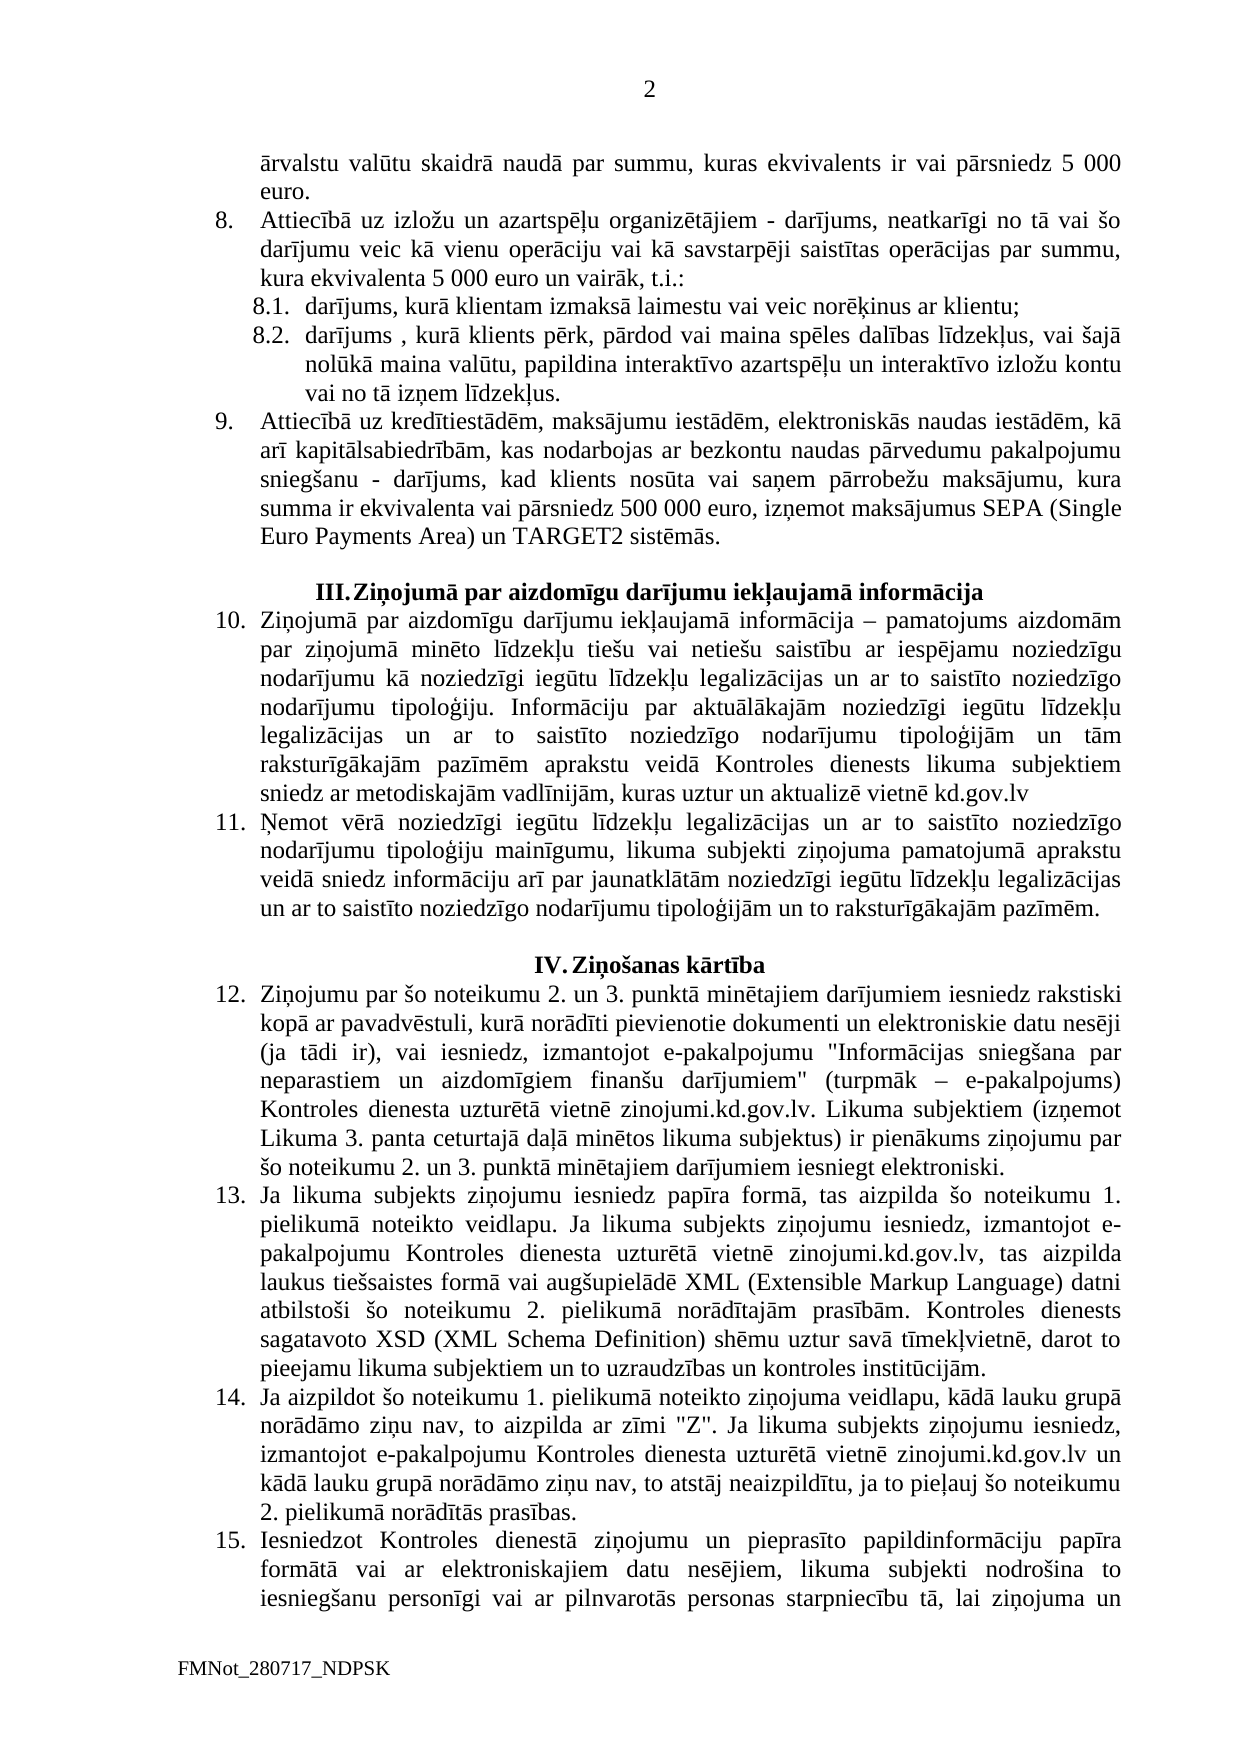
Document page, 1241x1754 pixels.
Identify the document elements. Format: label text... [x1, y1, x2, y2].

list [215, 1525, 1122, 1612]
list Ziņojumā par aizdomīgu darījumu iekļaujamā informācija – pamatojums aizdomām par ziņojumā minēto līdzekļu tiešu vai netiešu saistību ar iespējamu noziedzīgu nodarījumu kā noziedzīgi iegūtu līdzekļu legalizācijas un ar to saistīto noziedzīgo nodarījumu tipoloģiju. Informāciju par aktuālākajām noziedzīgi iegūtu līdzekļu legalizācijas un ar to saistīto noziedzīgo nodarījumu tipoloģijām un tām raksturīgākajām pazīmēm aprakstu veidā Kontroles dienests likuma subjektiem sniedz ar metodiskajām vadlīnijām, kuras uztur un aktualizē vietnē kd.gov.lv [215, 605, 1122, 807]
list Attiecībā uz izložu un azartspēļu organizētājiem - darījums, neatkarīgi no tā vai šo darījumu veic kā vienu operāciju vai kā savstarpēji saistītas operācijas par summu, kura ekvivalenta 5 000 euro un vairāk, t.i.: [215, 205, 1122, 291]
list Ja aizpildot šo noteikumu 1. pielikumā noteikto ziņojuma veidlapu, kādā lauku grupā norādāmo ziņu nav, to aizpilda ar zīmi "Z". Ja likuma subjekts ziņojumu iesniedz, izmantojot e-pakalpojumu Kontroles dienesta uzturētā vietnē zinojumi.kd.gov.lv un kādā lauku grupā norādāmo ziņu nav, to atstāj neaizpildītu, ja to pieļauj šo noteikumu 2. pielikumā norādītās prasības. [215, 1382, 1122, 1525]
list Ziņošanas kārtība [177, 950, 1122, 979]
list darījums, kurā klientam izmaksā laimestu vai veic norēķinus ar klientu; [252, 291, 1122, 320]
list darījums , kurā klients pērk, pārdod vai maina spēles dalības līdzekļus, vai šajā nolūkā maina valūtu, papildina interaktīvo azartspēļu un interaktīvo izložu kontu vai no tā izņem līdzekļus. [252, 320, 1122, 406]
list Ja likuma subjekts ziņojumu iesniedz papīra formā, tas aizpilda šo noteikumu 1. pielikumā noteikto veidlapu. Ja likuma subjekts ziņojumu iesniedz, izmantojot e-pakalpojumu Kontroles dienesta uzturētā vietnē zinojumi.kd.gov.lv, tas aizpilda laukus tiešsaistes formā vai augšupielādē XML (Extensible Markup Language) datni atbilstoši šo noteikumu 2. pielikumā norādītajām prasībām. Kontroles dienests sagatavoto XSD (XML Schema Definition) shēmu uztur savā tīmekļvietnē, darot to pieejamu likuma subjektiem un to uzraudzības un kontroles institūcijām. [215, 1180, 1122, 1382]
list Ziņojumā par aizdomīgu darījumu iekļaujamā informācija [177, 577, 1122, 605]
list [215, 148, 1122, 205]
list Attiecībā uz kredītiestādēm, maksājumu iestādēm, elektroniskās naudas iestādēm, kā arī kapitālsabiedrībām, kas nodarbojas ar bezkontu naudas pārvedumu pakalpojumu sniegšanu - darījums, kad klients nosūta vai saņem pārrobežu maksājumu, kura summa ir ekvivalenta vai pārsniedz 500 000 euro, izņemot maksājumus SEPA (Single Euro Payments Area) un TARGET2 sistēmās. [215, 406, 1122, 550]
list Ņemot vērā noziedzīgi iegūtu līdzekļu legalizācijas un ar to saistīto noziedzīgo nodarījumu tipoloģiju mainīgumu, likuma subjekti ziņojuma pamatojumā aprakstu veidā sniedz informāciju arī par jaunatklātām noziedzīgi iegūtu līdzekļu legalizācijas un ar to saistīto noziedzīgo nodarījumu tipoloģijām un to raksturīgākajām pazīmēm. [215, 807, 1122, 922]
list Ziņojumu par šo noteikumu 2. un 3. punktā minētajiem darījumiem iesniedz rakstiski kopā ar pavadvēstuli, kurā norādīti pievienotie dokumenti un elektroniskie datu nesēji (ja tādi ir), vai iesniedz, izmantojot e-pakalpojumu "Informācijas sniegšana par neparastiem un aizdomīgiem finanšu darījumiem" (turpmāk – e-pakalpojums) Kontroles dienesta uzturētā vietnē zinojumi.kd.gov.lv. Likuma subjektiem (izņemot Likuma 3. panta ceturtajā daļā minētos likuma subjektus) ir pienākums ziņojumu par šo noteikumu 2. un 3. punktā minētajiem darījumiem iesniegt elektroniski. [215, 979, 1122, 1180]
